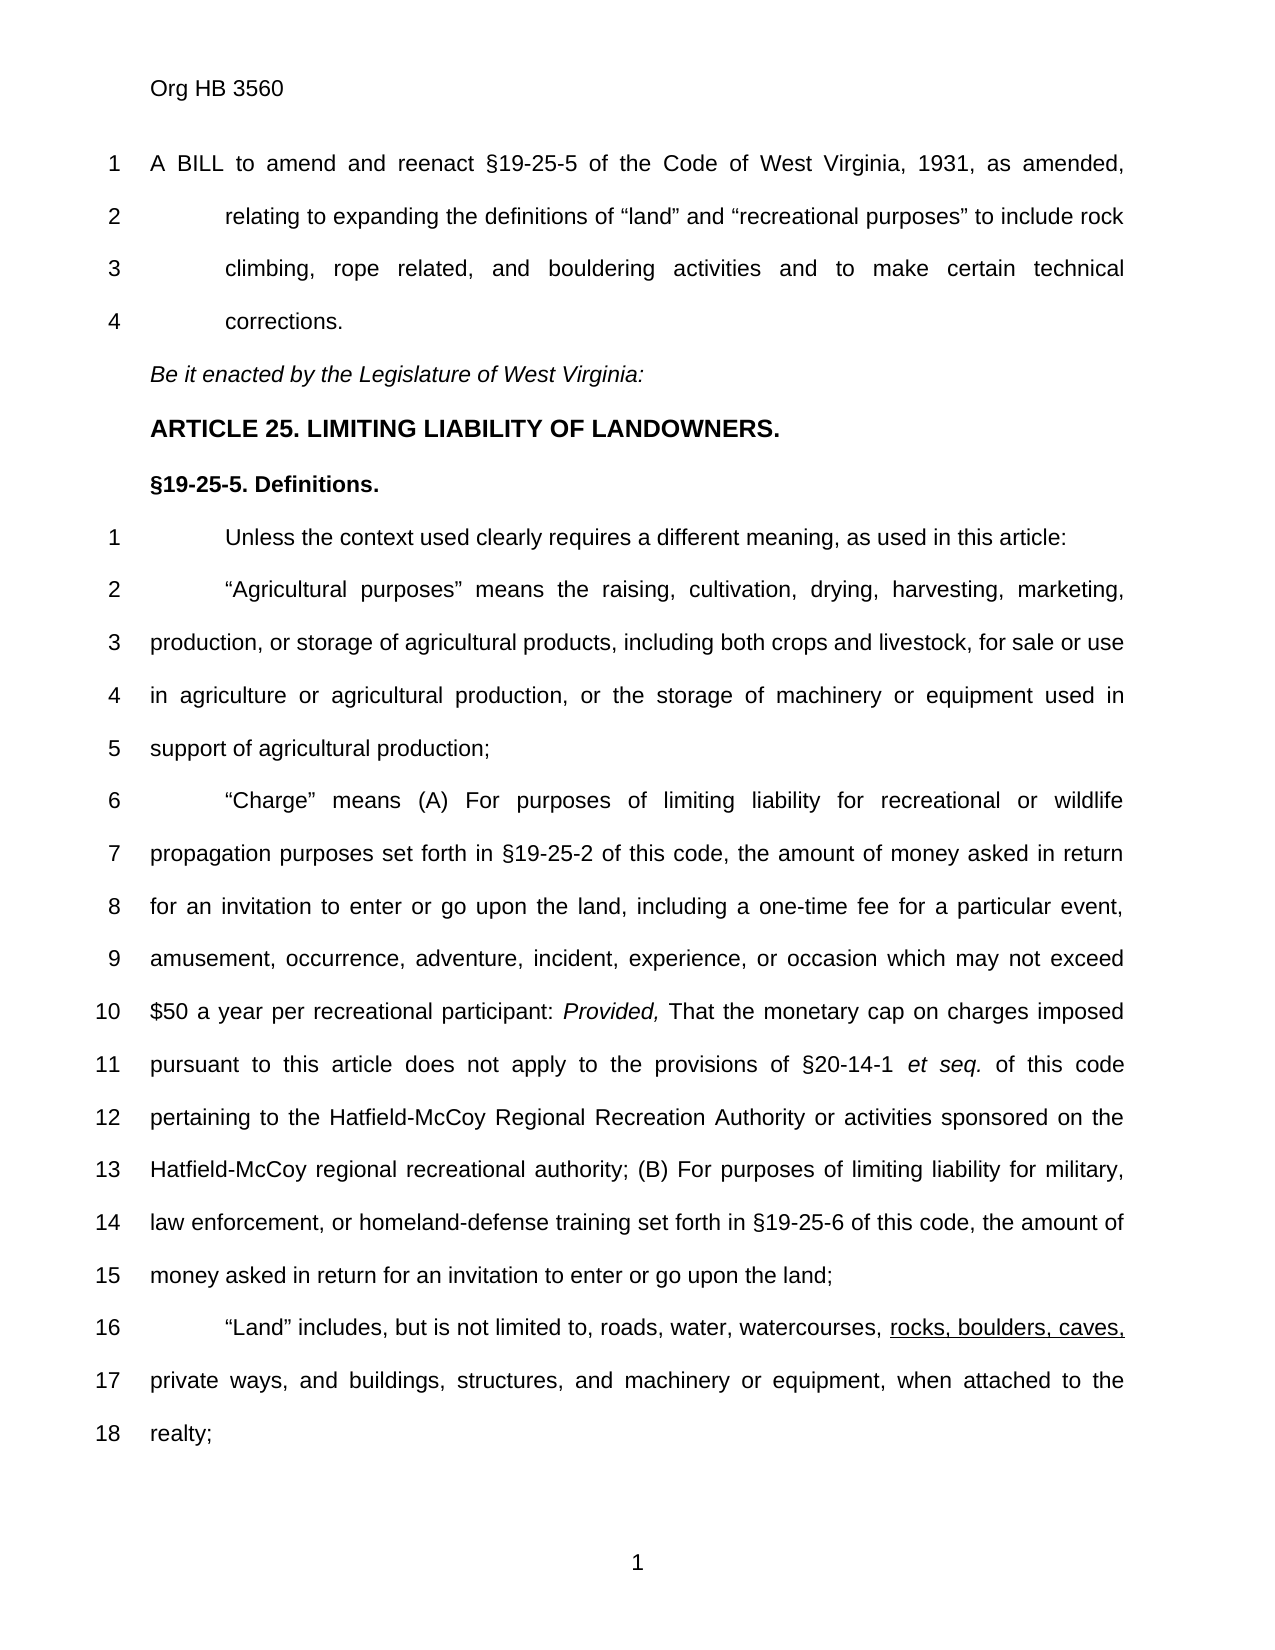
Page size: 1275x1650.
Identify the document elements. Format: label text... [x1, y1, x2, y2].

text Be it enacted by the Legislature of West Virginia: [150, 361, 1125, 387]
title A BILL to amend and reenact §19-25-5 of the Code of West Virginia, 1931, as amended, relating to expanding the definitions of “land” and “recreational purposes” to include rock climbing, rope related, and bouldering activities and to make certain technical corrections. [150, 150, 1125, 334]
subtitle ARTICLE 25. LIMITING LIABILITY OF LANDOWNERS. [150, 413, 1125, 442]
text “Land” includes, but is not limited to, roads, water, watercourses, rocks, boulders, caves, private ways, and buildings, structures, and machinery or equipment, when attached to the realty; [150, 1314, 1125, 1446]
text “Agricultural purposes” means the raising, cultivation, drying, harvesting, marketing, production, or storage of agricultural products, including both crops and livestock, for sale or use in agriculture or agricultural production, or the storage of machinery or equipment used in support of agricultural production; [150, 576, 1125, 761]
text Unless the context used clearly requires a different meaning, as used in this article: [150, 524, 1125, 550]
text “Charge” means (A) For purposes of limiting liability for recreational or wildlife propagation purposes set forth in §19-25-2 of this code, the amount of money asked in return for an invitation to enter or go upon the land, including a one-time fee for a particular event, amusement, occurrence, adventure, incident, experience, or occasion which may not exceed $50 a year per recreational participant: Provided, That the monetary cap on charges imposed pursuant to this article does not apply to the provisions of §20-14-1 et seq. of this code pertaining to the Hatfield-McCoy Regional Recreation Authority or activities sponsored on the Hatfield-McCoy regional recreational authority; (B) For purposes of limiting liability for military, law enforcement, or homeland-defense training set forth in §19-25-6 of this code, the amount of money asked in return for an invitation to enter or go upon the land; [150, 787, 1125, 1288]
subtitle §19-25-5. Definitions. [150, 471, 1125, 497]
